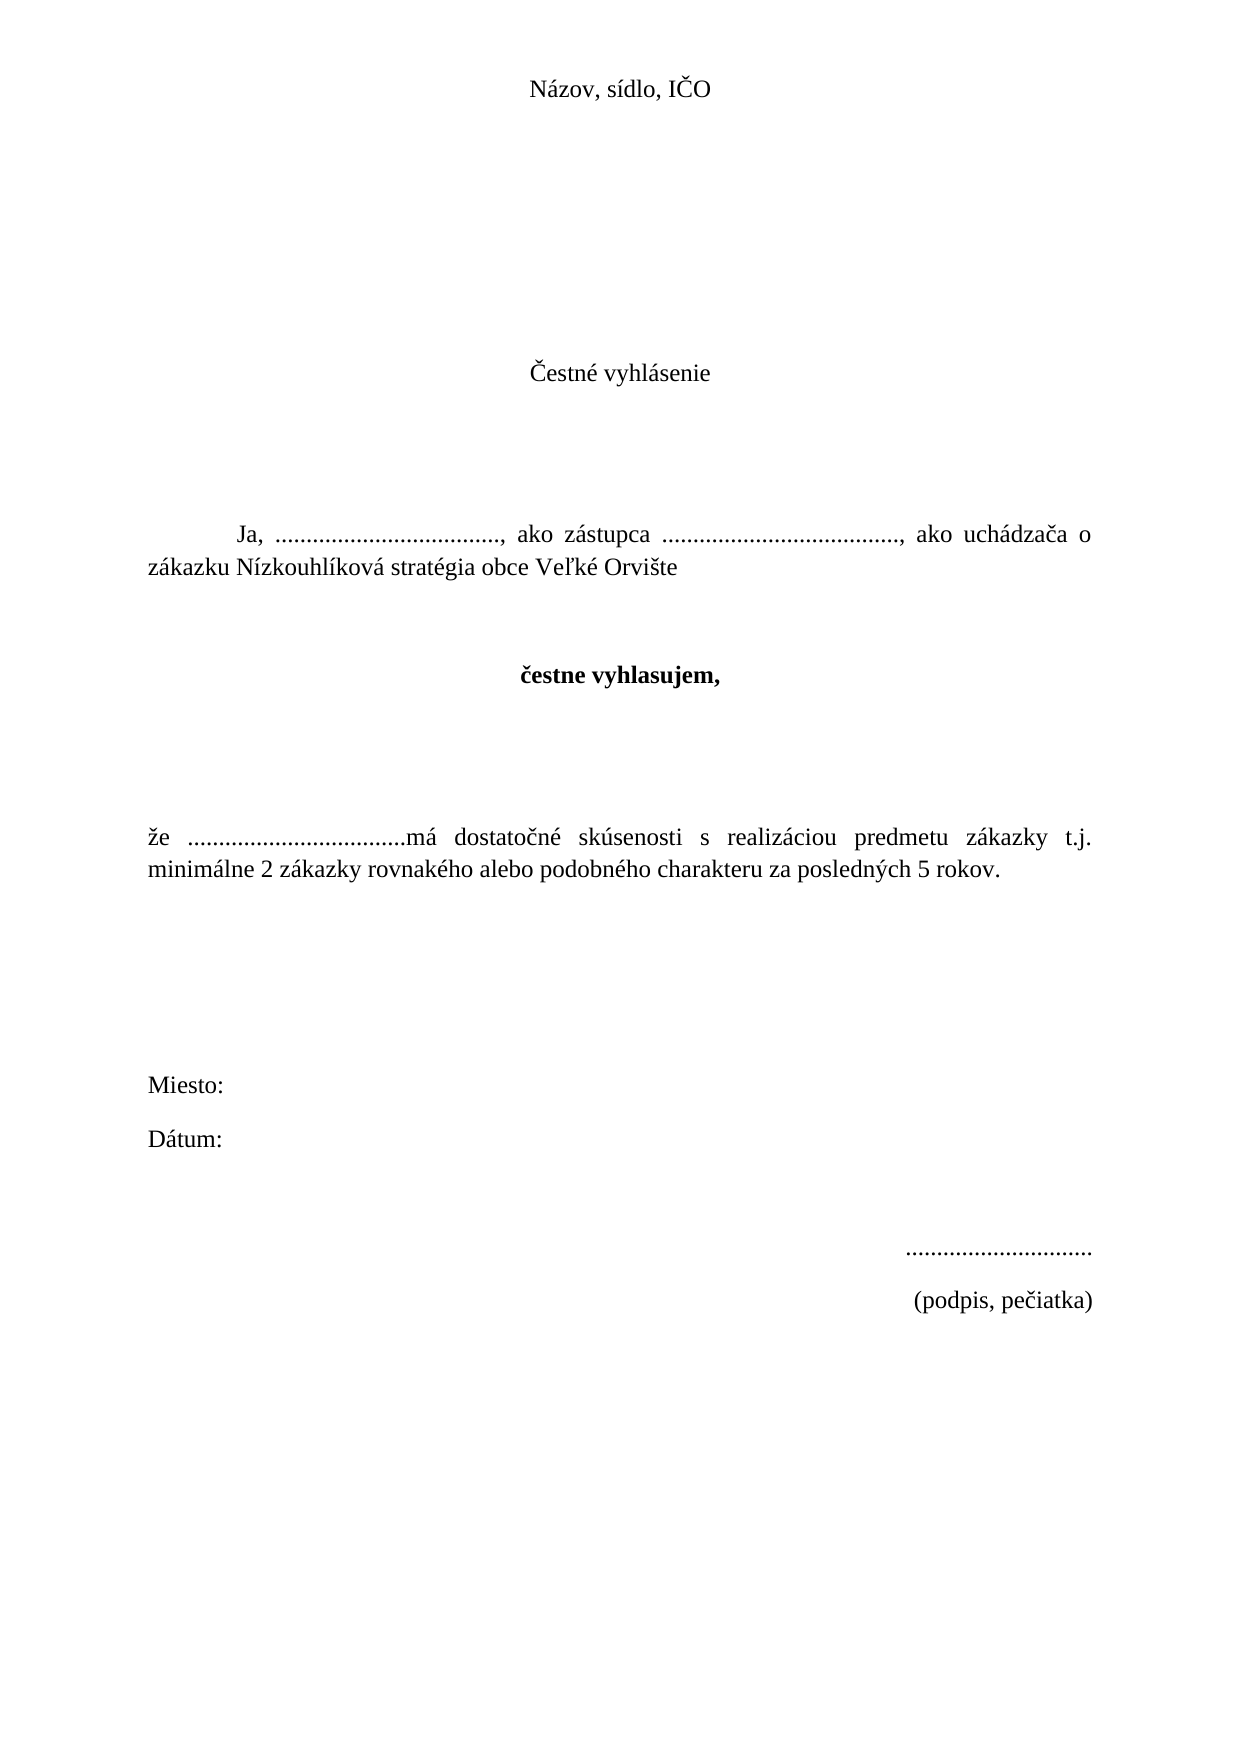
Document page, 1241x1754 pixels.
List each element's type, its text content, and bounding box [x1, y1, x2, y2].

text že ...................................má dostatočné skúsenosti s realizáciou predmetu zákazky t.j. minimálne 2 zákazky rovnakého alebo podobného charakteru za posledných 5 rokov. [148, 822, 1093, 883]
text Ja, ...................................., ako zástupca ......................................, ako uchádzača o zákazku Nízkouhlíková stratégia obce Veľké Orvište [148, 519, 1093, 581]
text Dátum: [148, 1124, 1093, 1153]
text Čestné vyhlásenie [148, 358, 1093, 386]
text .............................. [148, 1232, 1093, 1260]
text čestne vyhlasujem, [148, 660, 1093, 689]
text Miesto: [148, 1070, 1093, 1099]
text (podpis, pečiatka) [148, 1285, 1093, 1314]
